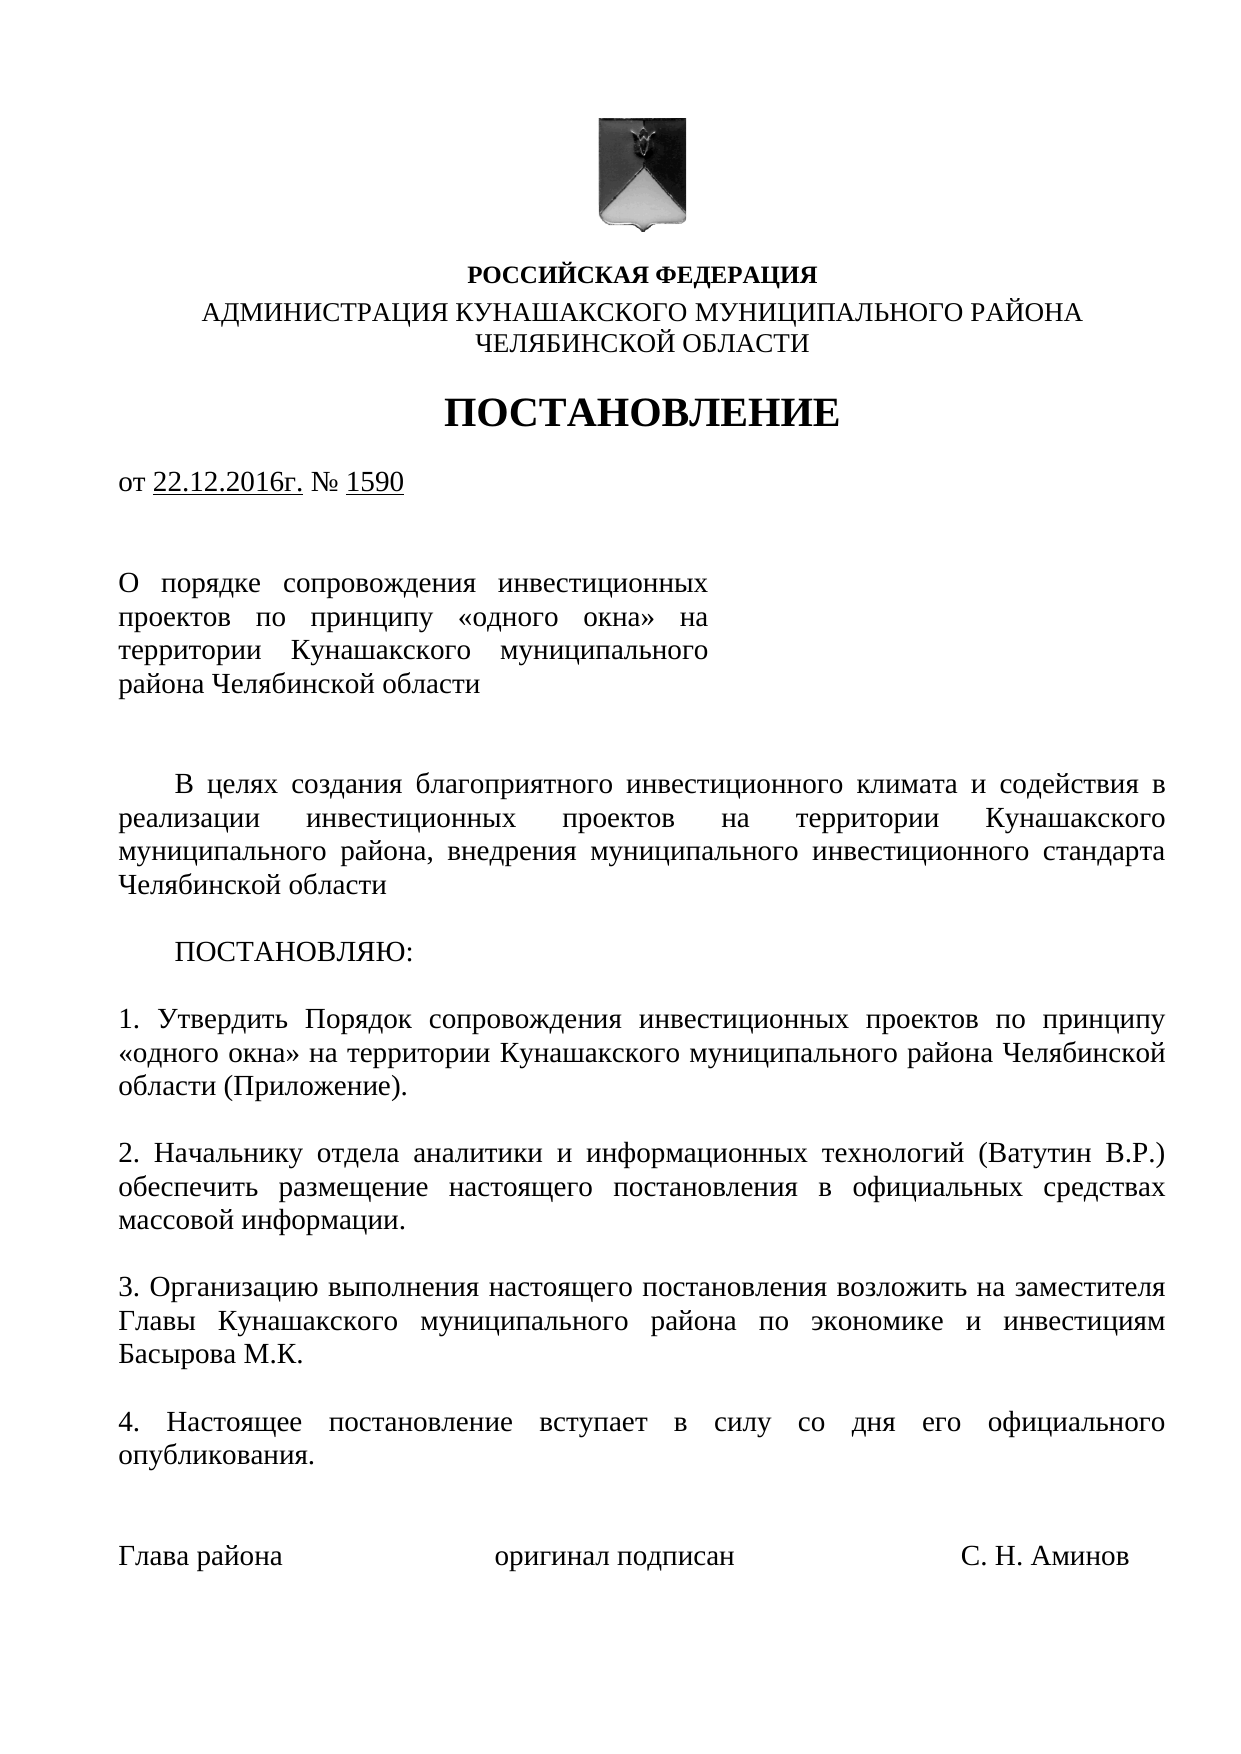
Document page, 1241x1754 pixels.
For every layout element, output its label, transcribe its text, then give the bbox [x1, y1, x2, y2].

text ЧЕЛЯБИНСКОЙ ОБЛАСТИ [118, 327, 1167, 359]
text АДМИНИСТРАЦИЯ КУНАШАКСКОГО МУНИЦИПАЛЬНОГО РАЙОНА [118, 296, 1167, 327]
text 3. Организацию выполнения настоящего постановления возложить на заместителя Главы Кунашакского муниципального района по экономике и инвестициям Басырова М.К. [118, 1269, 1167, 1370]
text РОССИЙСКАЯ ФЕДЕРАЦИЯ [118, 260, 1167, 289]
text ПОСТАНОВЛЯЮ: [118, 934, 1167, 968]
text 4. Настоящее постановление вступает в силу со дня его официального опубликования. [118, 1404, 1167, 1471]
text ПОСТАНОВЛЕНИЕ [118, 387, 1167, 435]
picture [598, 118, 687, 232]
text 1. Утвердить Порядок сопровождения инвестиционных проектов по принципу «одного окна» на территории Кунашакского муниципального района Челябинской области (Приложение). [118, 1001, 1167, 1102]
text О порядке сопровождения инвестиционных проектов по принципу «одного окна» на территории Кунашакского муниципального района Челябинской области [118, 565, 709, 699]
text В целях создания благоприятного инвестиционного климата и содействия в реализации инвестиционных проектов на территории Кунашакского муниципального района, внедрения муниципального инвестиционного стандарта Челябинской области [118, 766, 1167, 901]
text Глава района оригинал подписан С. Н. Аминов [118, 1538, 1167, 1571]
text 2. Начальнику отдела аналитики и информационных технологий (Ватутин В.Р.) обеспечить размещение настоящего постановления в официальных средствах массовой информации. [118, 1135, 1167, 1236]
text от 22.12.2016г. № 1590 [118, 464, 1167, 498]
